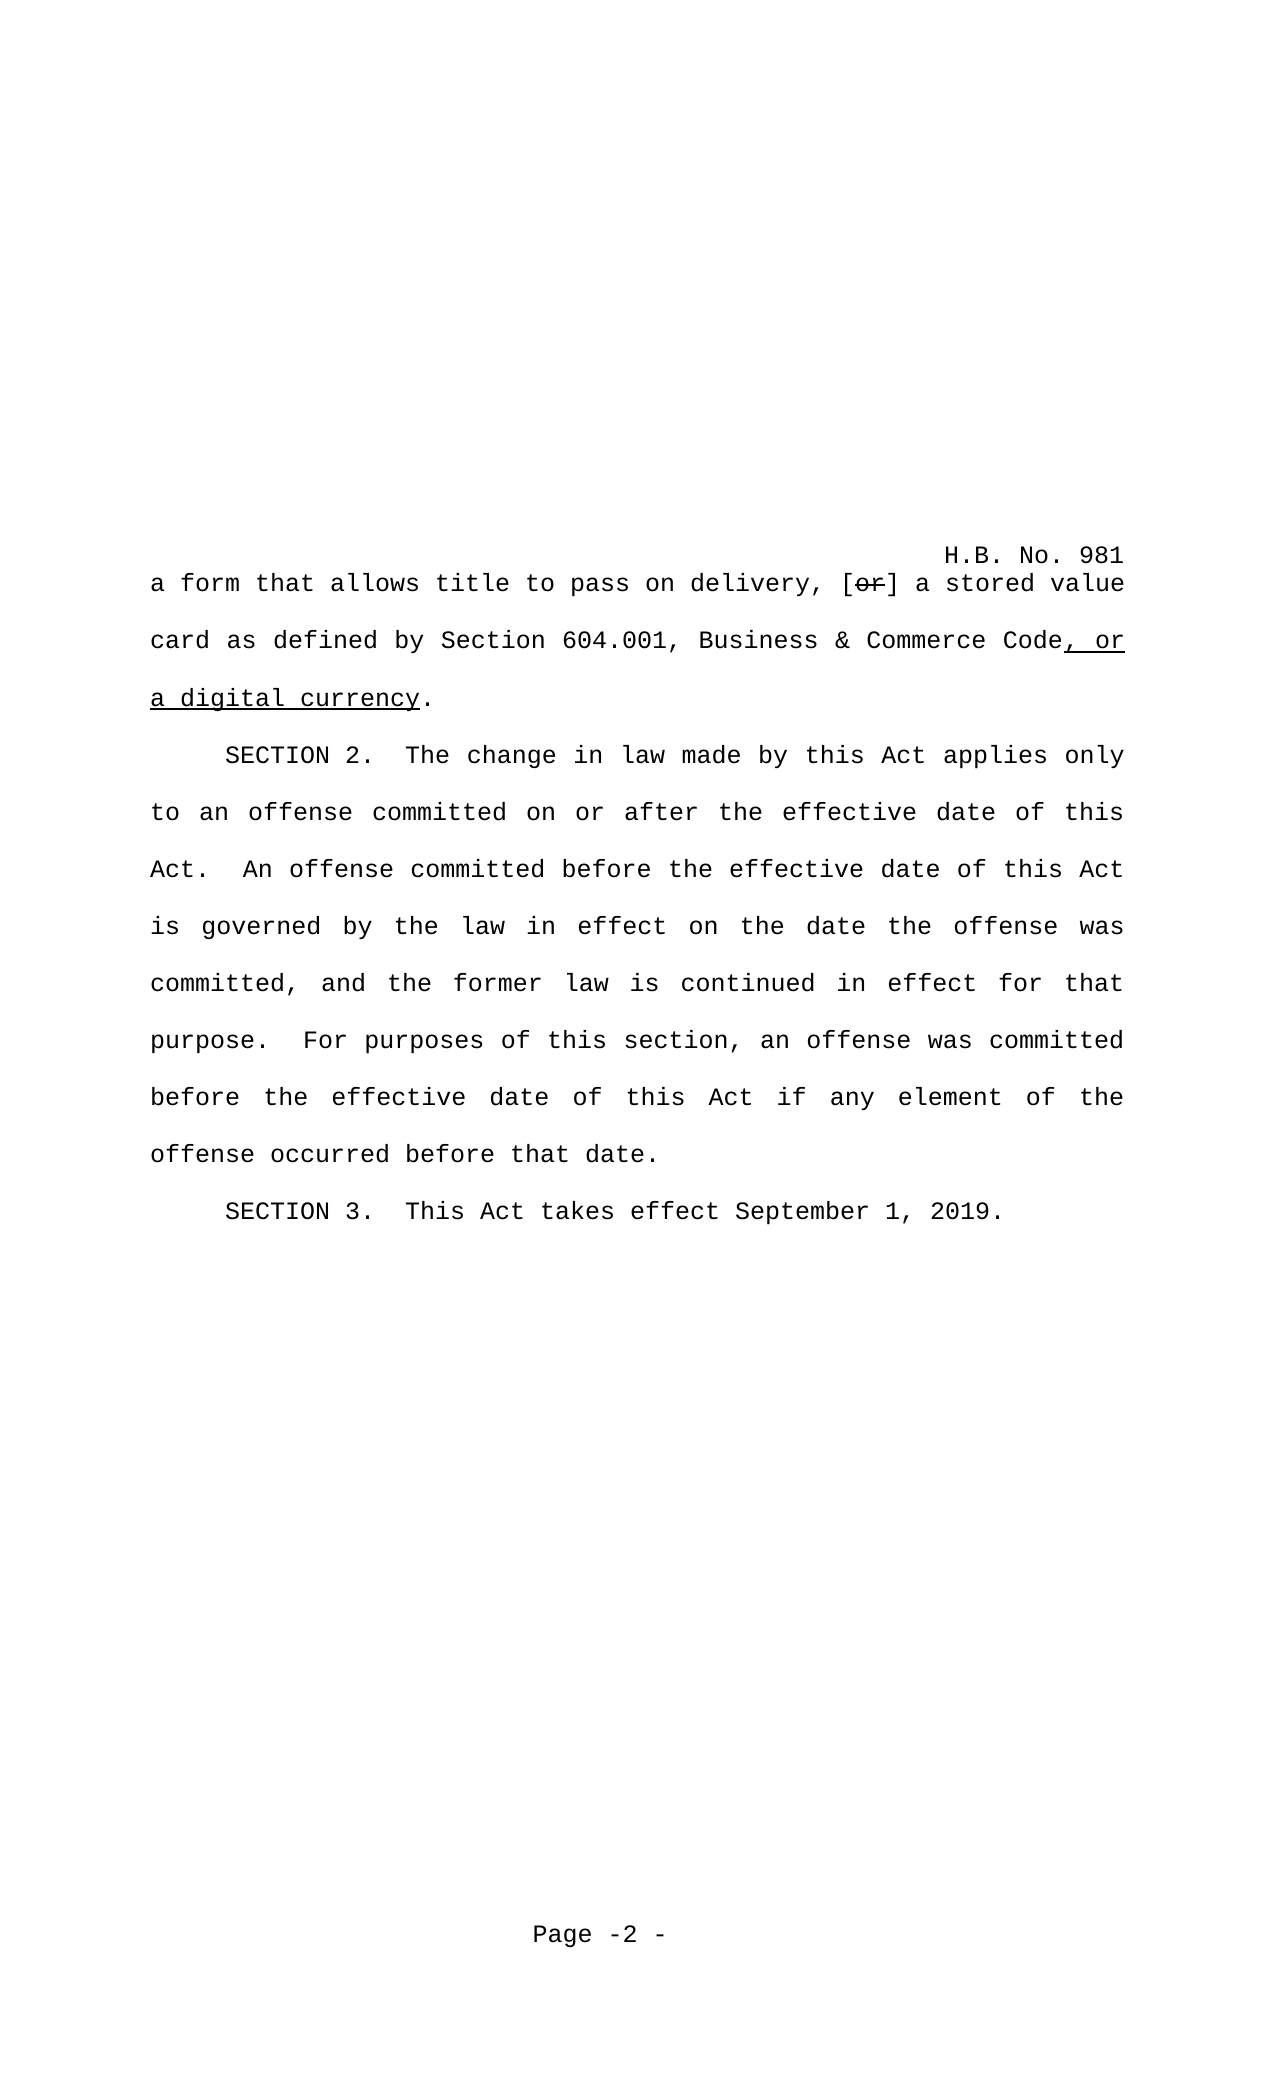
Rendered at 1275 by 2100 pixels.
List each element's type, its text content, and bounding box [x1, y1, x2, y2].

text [150, 571, 1125, 713]
text SECTION 3. This Act takes effect September 1, 2019. [150, 1199, 1125, 1227]
text SECTION 2. The change in law made by this Act applies only to an offense committed on or after the effective date of this Act. An offense committed before the effective date of this Act is governed by the law in effect on the date the offense was committed, and the former law is continued in effect for that purpose. For purposes of this section, an offense was committed before the effective date of this Act if any element of the offense occurred before that date. [150, 742, 1125, 1170]
